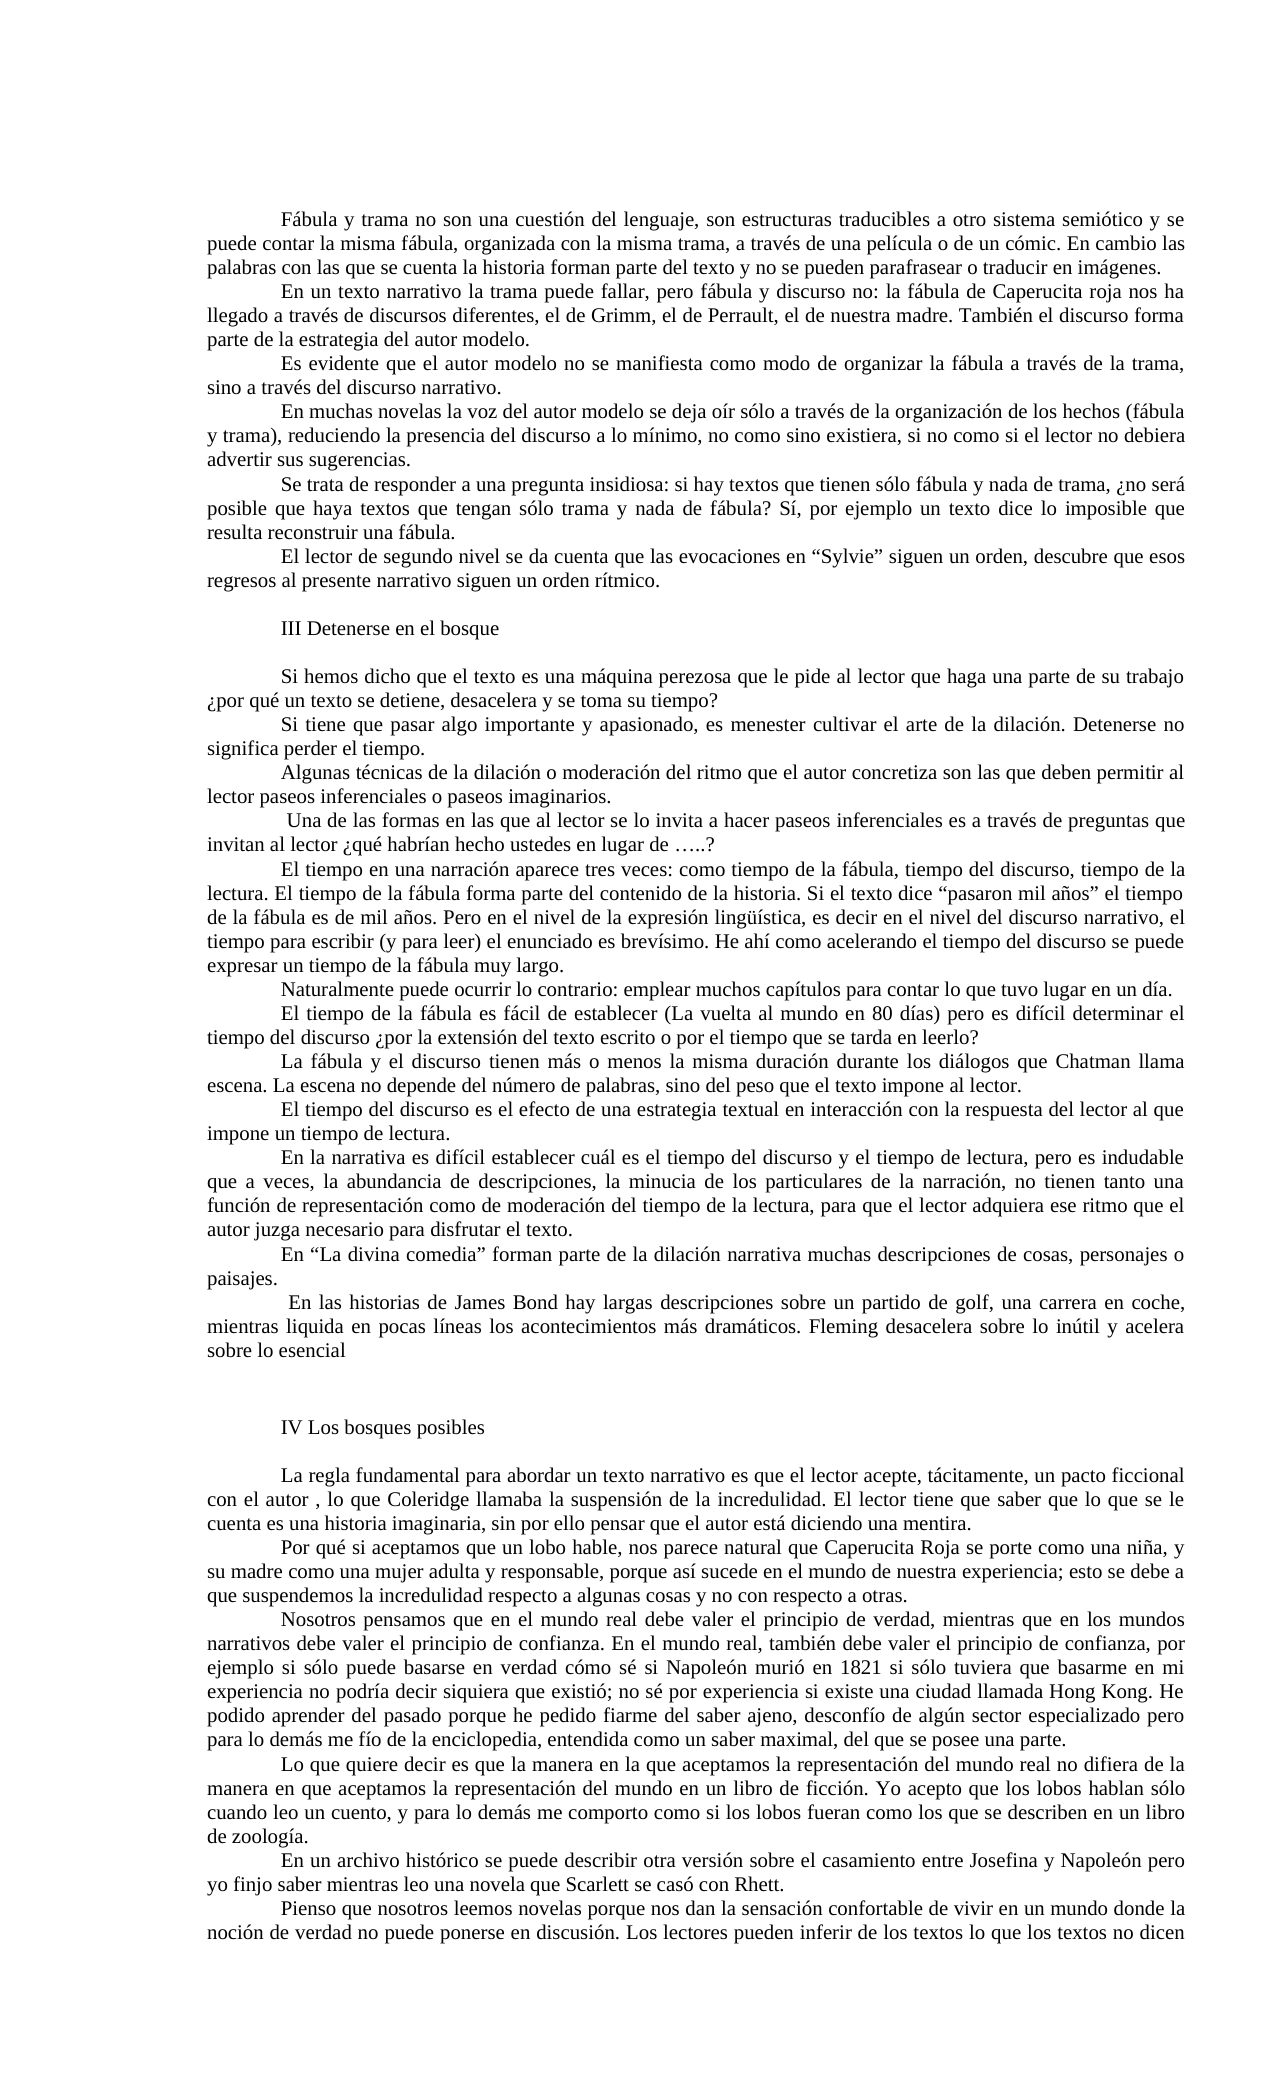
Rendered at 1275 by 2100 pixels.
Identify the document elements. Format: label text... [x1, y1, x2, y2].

text El tiempo de la fábula es fácil de establecer (La vuelta al mundo en 80 días) pero es difícil determinar el tiempo del discurso ¿por la extensión del texto escrito o por el tiempo que se tarda en leerlo? [207, 1001, 1186, 1049]
text El tiempo en una narración aparece tres veces: como tiempo de la fábula, tiempo del discurso, tiempo de la lectura. El tiempo de la fábula forma parte del contenido de la historia. Si el texto dice “pasaron mil años” el tiempo de la fábula es de mil años. Pero en el nivel de la expresión lingüística, es decir en el nivel del discurso narrativo, el tiempo para escribir (y para leer) el enunciado es brevísimo. He ahí como acelerando el tiempo del discurso se puede expresar un tiempo de la fábula muy largo. [207, 856, 1186, 977]
text En las historias de James Bond hay largas descripciones sobre un partido de golf, una carrera en coche, mientras liquida en pocas líneas los acontecimientos más dramáticos. Fleming desacelera sobre lo inútil y acelera sobre lo esencial [207, 1289, 1186, 1362]
text Si tiene que pasar algo importante y apasionado, es menester cultivar el arte de la dilación. Detenerse no significa perder el tiempo. [207, 712, 1186, 760]
text Por qué si aceptamos que un lobo hable, nos parece natural que Caperucita Roja se porte como una niña, y su madre como una mujer adulta y responsable, porque así sucede en el mundo de nuestra experiencia; esto se debe a que suspendemos la incredulidad respecto a algunas cosas y no con respecto a otras. [207, 1535, 1186, 1607]
text Una de las formas en las que al lector se lo invita a hacer paseos inferenciales es a través de preguntas que invitan al lector ¿qué habrían hecho ustedes en lugar de …..? [207, 808, 1186, 856]
text Lo que quiere decir es que la manera en la que aceptamos la representación del mundo real no difiera de la manera en que aceptamos la representación del mundo en un libro de ficción. Yo acepto que los lobos hablan sólo cuando leo un cuento, y para lo demás me comporto como si los lobos fueran como los que se describen en un libro de zoología. [207, 1751, 1186, 1848]
text En un archivo histórico se puede describir otra versión sobre el casamiento entre Josefina y Napoleón pero yo finjo saber mientras leo una novela que Scarlett se casó con Rhett. [207, 1848, 1186, 1896]
text El lector de segundo nivel se da cuenta que las evocaciones en “Sylvie” siguen un orden, descubre que esos regresos al presente narrativo siguen un orden rítmico. [207, 544, 1186, 592]
text El tiempo del discurso es el efecto de una estrategia textual en interacción con la respuesta del lector al que impone un tiempo de lectura. [207, 1097, 1186, 1145]
text Fábula y trama no son una cuestión del lenguaje, son estructuras traducibles a otro sistema semiótico y se puede contar la misma fábula, organizada con la misma trama, a través de una película o de un cómic. En cambio las palabras con las que se cuenta la historia forman parte del texto y no se pueden parafrasear o traducir en imágenes. [207, 207, 1186, 279]
text Se trata de responder a una pregunta insidiosa: si hay textos que tienen sólo fábula y nada de trama, ¿no será posible que haya textos que tengan sólo trama y nada de fábula? Sí, por ejemplo un texto dice lo imposible que resulta reconstruir una fábula. [207, 471, 1186, 544]
text En la narrativa es difícil establecer cuál es el tiempo del discurso y el tiempo de lectura, pero es indudable que a veces, la abundancia de descripciones, la minucia de los particulares de la narración, no tienen tanto una función de representación como de moderación del tiempo de la lectura, para que el lector adquiera ese ritmo que el autor juzga necesario para disfrutar el texto. [207, 1145, 1186, 1241]
text Si hemos dicho que el texto es una máquina perezosa que le pide al lector que haga una parte de su trabajo ¿por qué un texto se detiene, desacelera y se toma su tiempo? [207, 664, 1186, 712]
text Naturalmente puede ocurrir lo contrario: emplear muchos capítulos para contar lo que tuvo lugar en un día. [207, 977, 1186, 1001]
text En “La divina comedia” forman parte de la dilación narrativa muchas descripciones de cosas, personajes o paisajes. [207, 1241, 1186, 1289]
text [207, 1896, 1186, 1944]
text Es evidente que el autor modelo no se manifiesta como modo de organizar la fábula a través de la trama, sino a través del discurso narrativo. [207, 351, 1186, 399]
text La regla fundamental para abordar un texto narrativo es que el lector acepte, tácitamente, un pacto ficcional con el autor , lo que Coleridge llamaba la suspensión de la incredulidad. El lector tiene que saber que lo que se le cuenta es una historia imaginaria, sin por ello pensar que el autor está diciendo una mentira. [207, 1463, 1186, 1535]
text IV Los bosques posibles [207, 1414, 1186, 1439]
text La fábula y el discurso tienen más o menos la misma duración durante los diálogos que Chatman llama escena. La escena no depende del número de palabras, sino del peso que el texto impone al lector. [207, 1049, 1186, 1097]
text Nosotros pensamos que en el mundo real debe valer el principio de verdad, mientras que en los mundos narrativos debe valer el principio de confianza. En el mundo real, también debe valer el principio de confianza, por ejemplo si sólo puede basarse en verdad cómo sé si Napoleón murió en 1821 si sólo tuviera que basarme en mi experiencia no podría decir siquiera que existió; no sé por experiencia si existe una ciudad llamada Hong Kong. He podido aprender del pasado porque he pedido fiarme del saber ajeno, desconfío de algún sector especializado pero para lo demás me fío de la enciclopedia, entendida como un saber maximal, del que se posee una parte. [207, 1607, 1186, 1751]
text III Detenerse en el bosque [207, 616, 1186, 640]
text En muchas novelas la voz del autor modelo se deja oír sólo a través de la organización de los hechos (fábula y trama), reduciendo la presencia del discurso a lo mínimo, no como sino existiera, si no como si el lector no debiera advertir sus sugerencias. [207, 399, 1186, 471]
text Algunas técnicas de la dilación o moderación del ritmo que el autor concretiza son las que deben permitir al lector paseos inferenciales o paseos imaginarios. [207, 760, 1186, 808]
text En un texto narrativo la trama puede fallar, pero fábula y discurso no: la fábula de Caperucita roja nos ha llegado a través de discursos diferentes, el de Grimm, el de Perrault, el de nuestra madre. También el discurso forma parte de la estrategia del autor modelo. [207, 279, 1186, 351]
